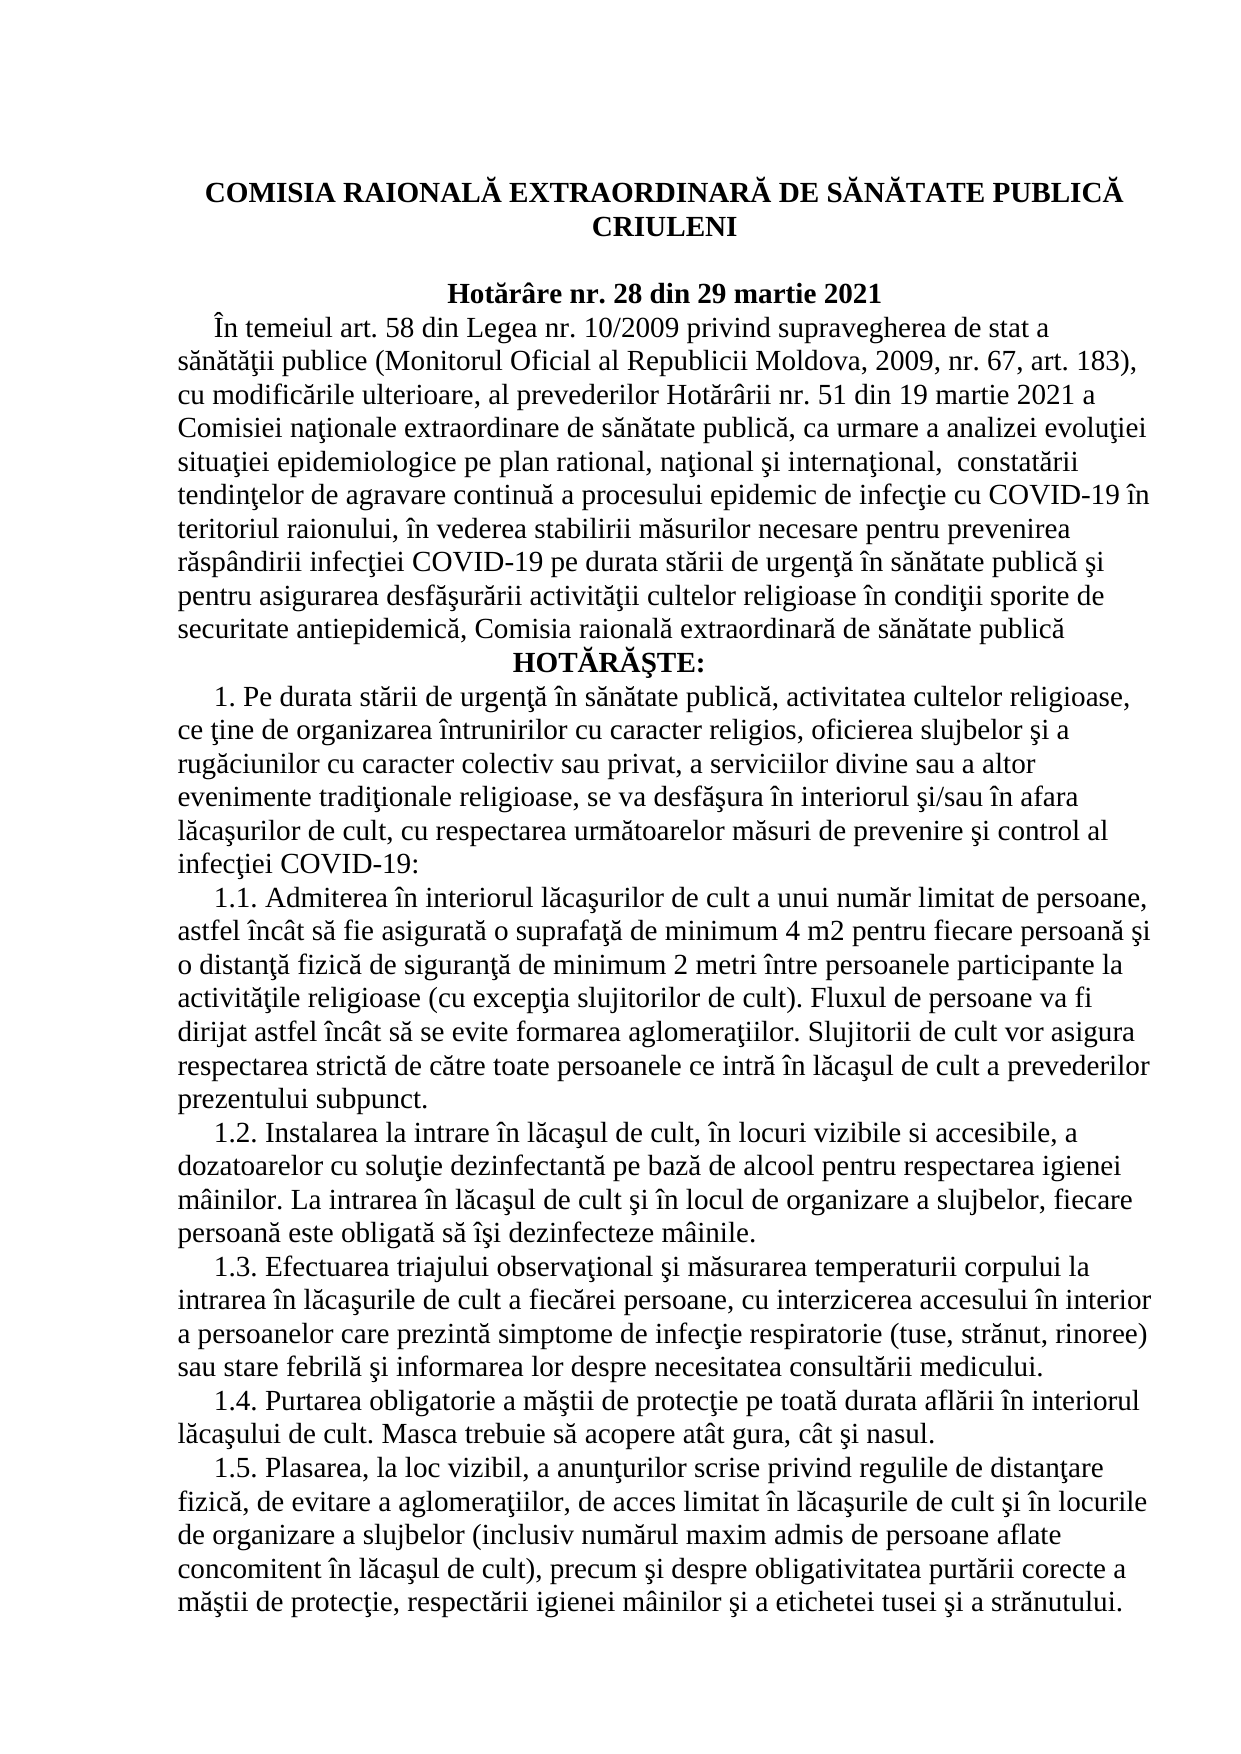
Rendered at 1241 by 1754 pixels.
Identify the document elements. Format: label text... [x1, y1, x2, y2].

text COMISIA RAIONALĂ EXTRAORDINARĂ DE SĂNĂTATE PUBLICĂ CRIULENI [177, 176, 1152, 243]
text 1.4. Purtarea obligatorie a măştii de protecţie pe toată durata aflării în interiorul lăcaşului de cult. Masca trebuie să acopere atât gura, cât şi nasul. [177, 1383, 1152, 1450]
text În temeiul art. 58 din Legea nr. 10/2009 privind supravegherea de stat a sănătăţii publice (Monitorul Oficial al Republicii Moldova, 2009, nr. 67, art. 183), cu modificările ulterioare, al prevederilor Hotărârii nr. 51 din 19 martie 2021 a Comisiei naţionale extraordinare de sănătate publică, ca urmare a analizei evoluţiei situaţiei epidemiologice pe plan rational, naţional şi internaţional, constatării tendinţelor de agravare continuă a procesului epidemic de infecţie cu COVID-19 în teritoriul raionului, în vederea stabilirii măsurilor necesare pentru prevenirea răspândirii infecţiei COVID-19 pe durata stării de urgenţă în sănătate publică şi pentru asigurarea desfăşurării activităţii cultelor religioase în condiţii sporite de securitate antiepidemică, Comisia raională extraordinară de sănătate publică [177, 310, 1152, 645]
text 1.2. Instalarea la intrare în lăcaşul de cult, în locuri vizibile si accesibile, a dozatoarelor cu soluţie dezinfectantă pe bază de alcool pentru respectarea igienei mâinilor. La intrarea în lăcaşul de cult şi în locul de organizare a slujbelor, fiecare persoană este obligată să îşi dezinfecteze mâinile. [177, 1115, 1152, 1249]
text Hotărâre nr. 28 din 29 martie 2021 [177, 276, 1152, 310]
text HOTĂRĂŞTE: [177, 645, 1152, 679]
text 1. Pe durata stării de urgenţă în sănătate publică, activitatea cultelor religioase, ce ţine de organizarea întrunirilor cu caracter religios, oficierea slujbelor şi a rugăciunilor cu caracter colectiv sau privat, a serviciilor divine sau a altor evenimente tradiţionale religioase, se va desfăşura în interiorul şi/sau în afara lăcaşurilor de cult, cu respectarea următoarelor măsuri de prevenire şi control al infecţiei COVID-19: [177, 679, 1152, 880]
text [177, 1450, 1152, 1618]
text 1.3. Efectuarea triajului observaţional şi măsurarea temperaturii corpului la intrarea în lăcaşurile de cult a fiecărei persoane, cu interzicerea accesului în interior a persoanelor care prezintă simptome de infecţie respiratorie (tuse, strănut, rinoree) sau stare febrilă şi informarea lor despre necesitatea consultării medicului. [177, 1249, 1152, 1383]
text 1.1. Admiterea în interiorul lăcaşurilor de cult a unui număr limitat de persoane, astfel încât să fie asigurată o suprafaţă de minimum 4 m2 pentru fiecare persoană şi o distanţă fizică de siguranţă de minimum 2 metri între persoanele participante la activităţile religioase (cu excepţia slujitorilor de cult). Fluxul de persoane va fi dirijat astfel încât să se evite formarea aglomeraţiilor. Slujitorii de cult vor asigura respectarea strictă de către toate persoanele ce intră în lăcaşul de cult a prevederilor prezentului subpunct. [177, 880, 1152, 1115]
